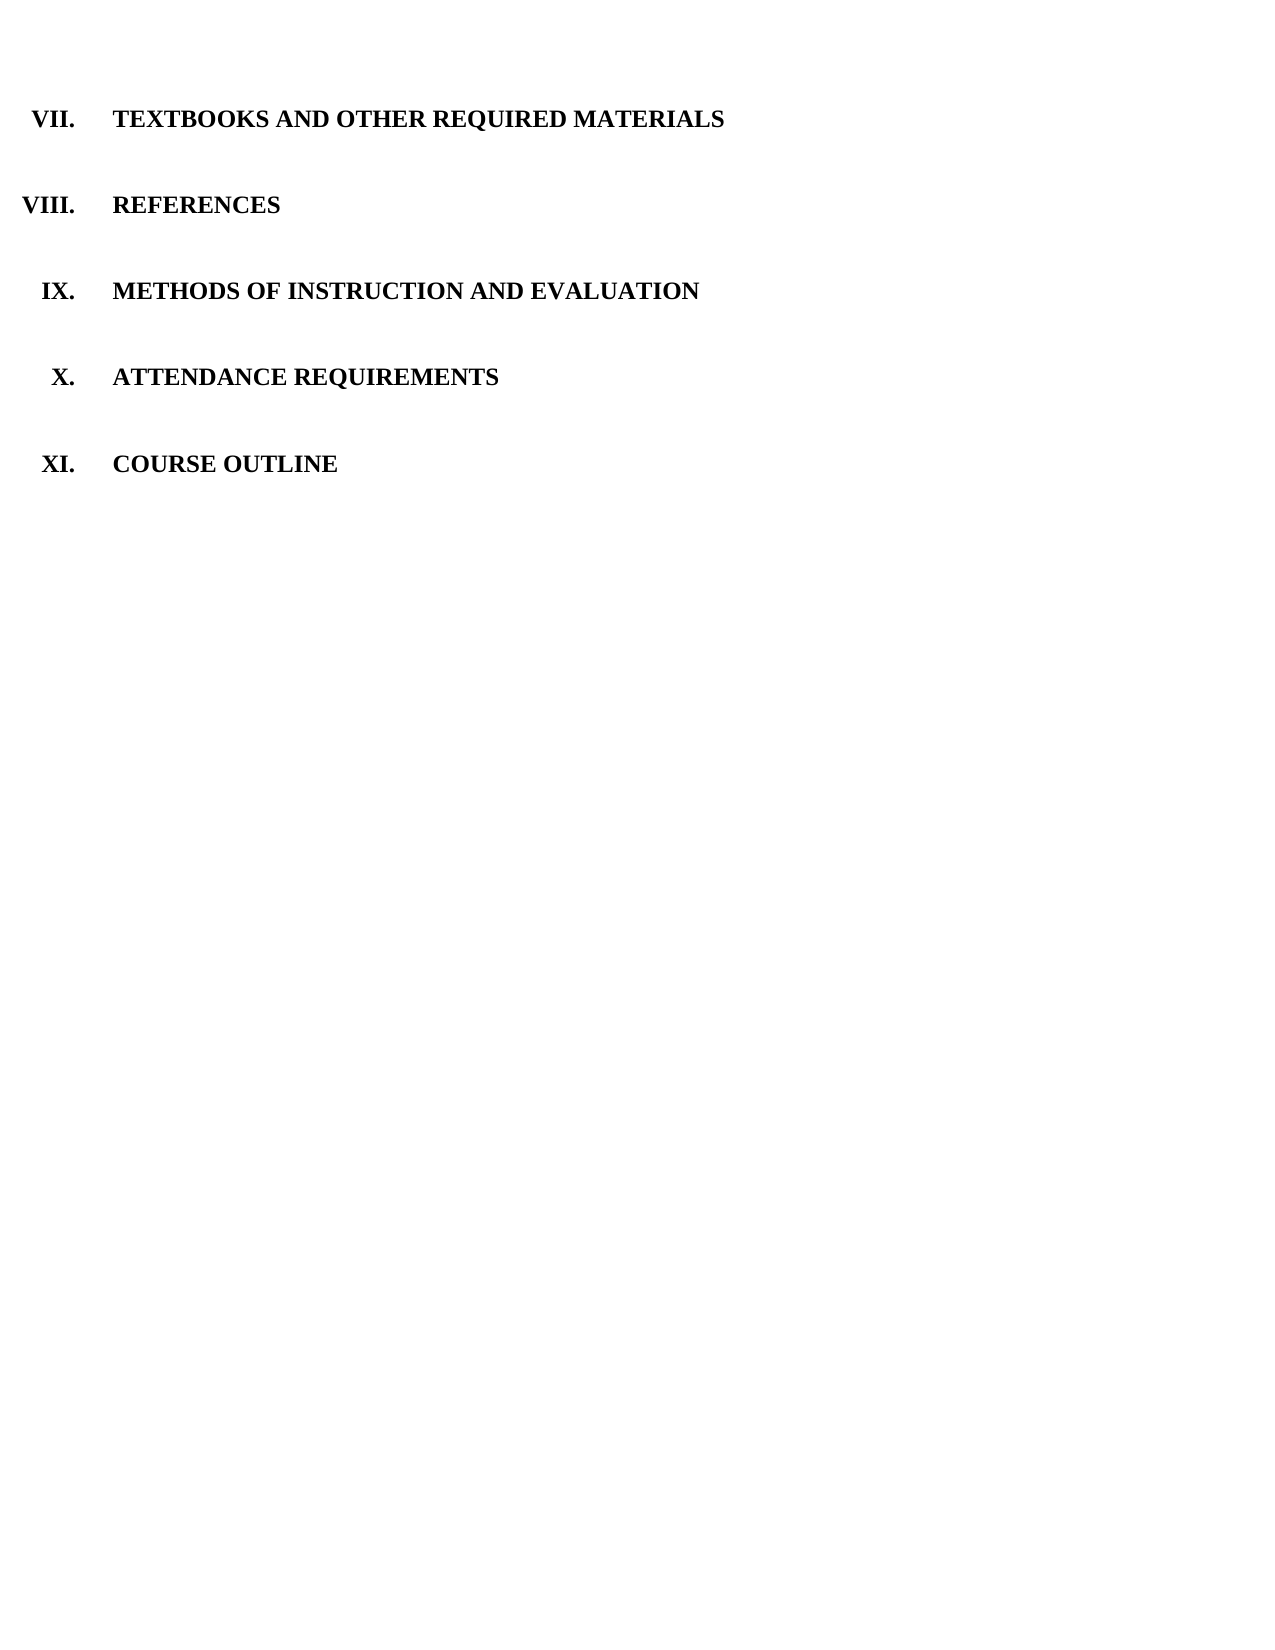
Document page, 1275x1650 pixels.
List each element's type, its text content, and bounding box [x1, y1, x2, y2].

list COURSE OUTLINE [75, 449, 1200, 477]
subtitle TEXTBOOKS AND OTHER REQUIRED MATERIALS [75, 104, 1200, 132]
subtitle METHODS OF INSTRUCTION AND EVALUATION [75, 276, 1200, 305]
subtitle REFERENCES [75, 190, 1200, 219]
subtitle ATTENDANCE REQUIREMENTS [75, 362, 1200, 391]
